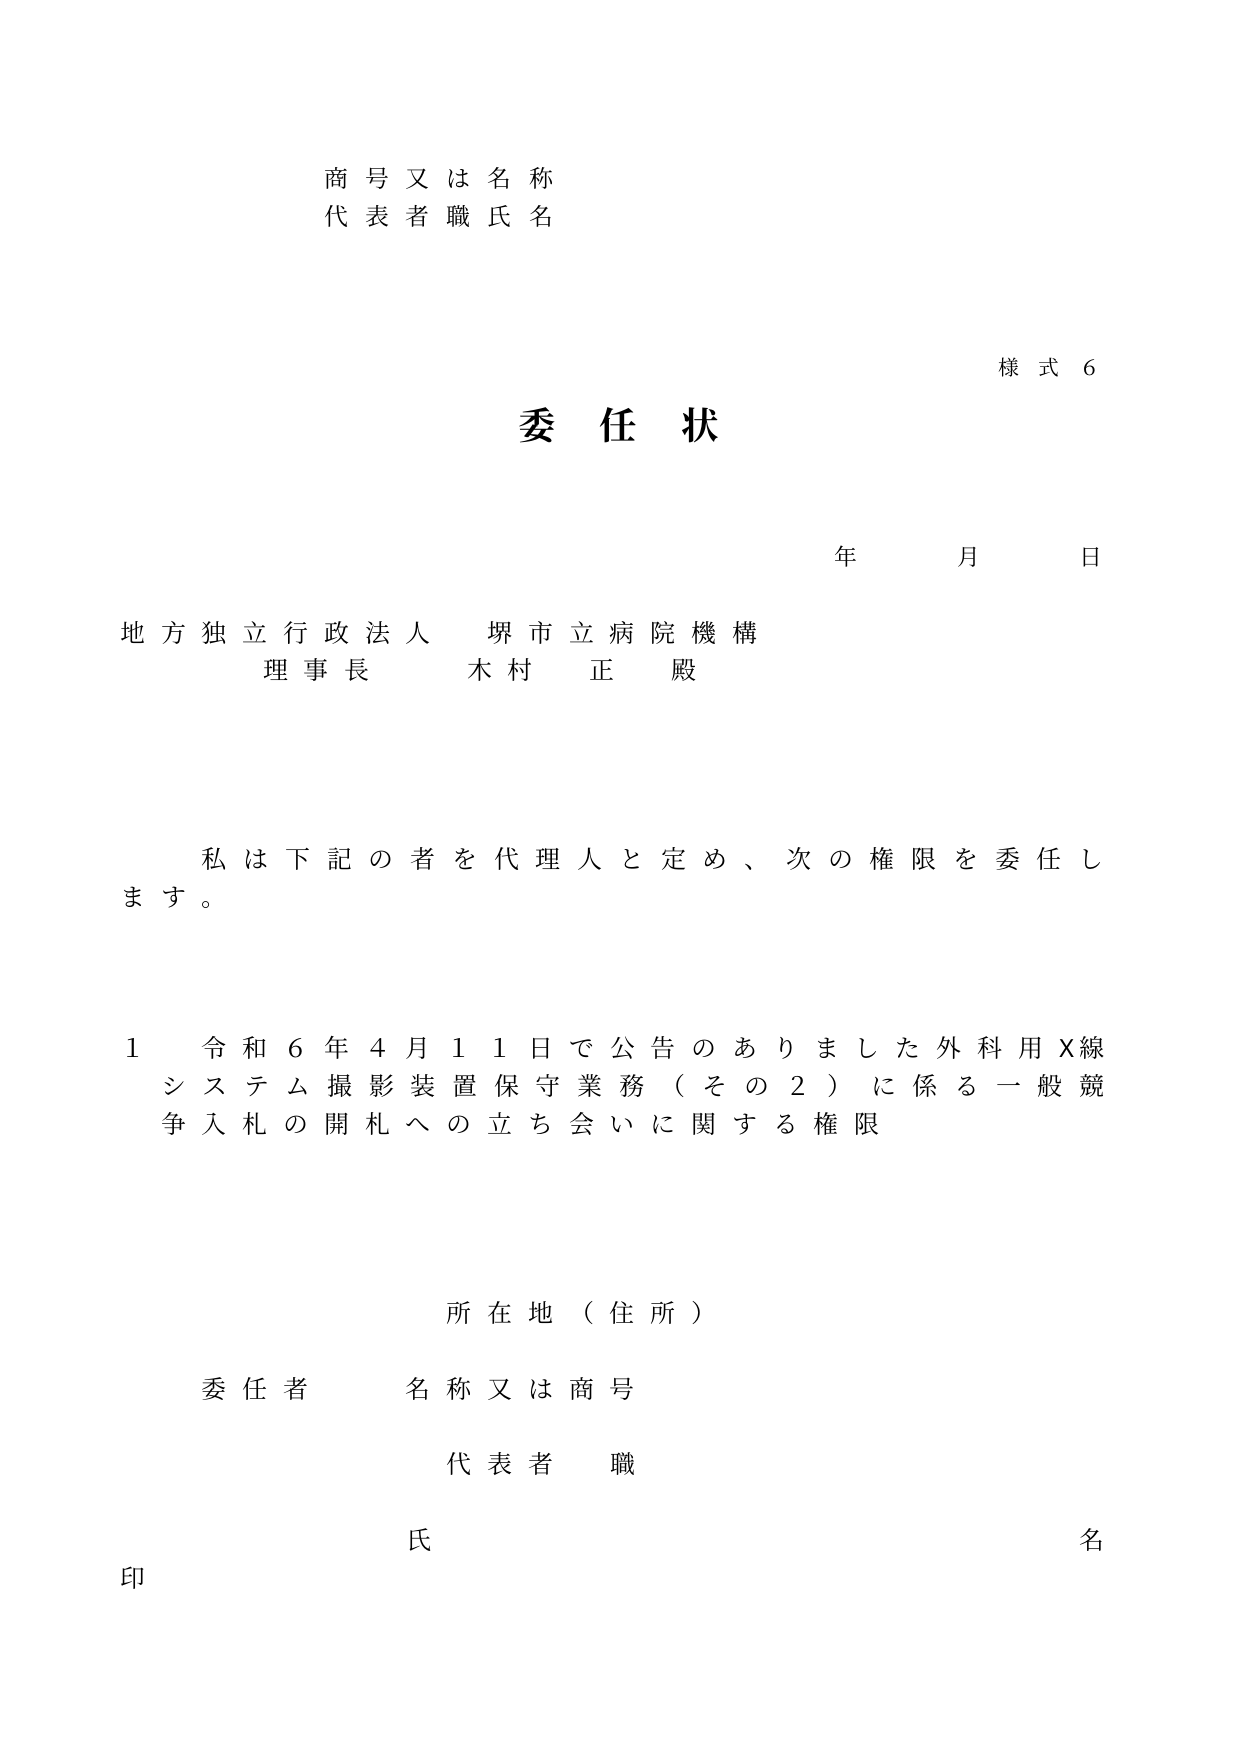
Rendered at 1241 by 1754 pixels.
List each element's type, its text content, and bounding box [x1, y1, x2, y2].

text 代表者職氏名 [311, 196, 1120, 234]
text 年 月 日 [120, 537, 1120, 574]
text １ 令和６年４月１１日で公告のありました外科用X線システム撮影装置保守業務（その２）に係る一般競争入札の開札への立ち会いに関する権限 [120, 1028, 1120, 1142]
text 委任者 名称又は商号 [120, 1368, 1120, 1406]
text 代表者 職 [120, 1444, 1120, 1482]
text 地方独立行政法人 堺市立病院機構 [120, 612, 1120, 650]
text 様式６ [120, 348, 1120, 385]
text 委 任 状 [120, 385, 1120, 461]
text 氏名 印 [120, 1520, 1120, 1595]
text 私は下記の者を代理人と定め、次の権限を委任します。 [120, 839, 1120, 915]
text 所在地（住所） [120, 1293, 1120, 1331]
text 商号又は名称 [311, 158, 1120, 196]
text 理事長 木村 正 殿 [120, 650, 1120, 688]
